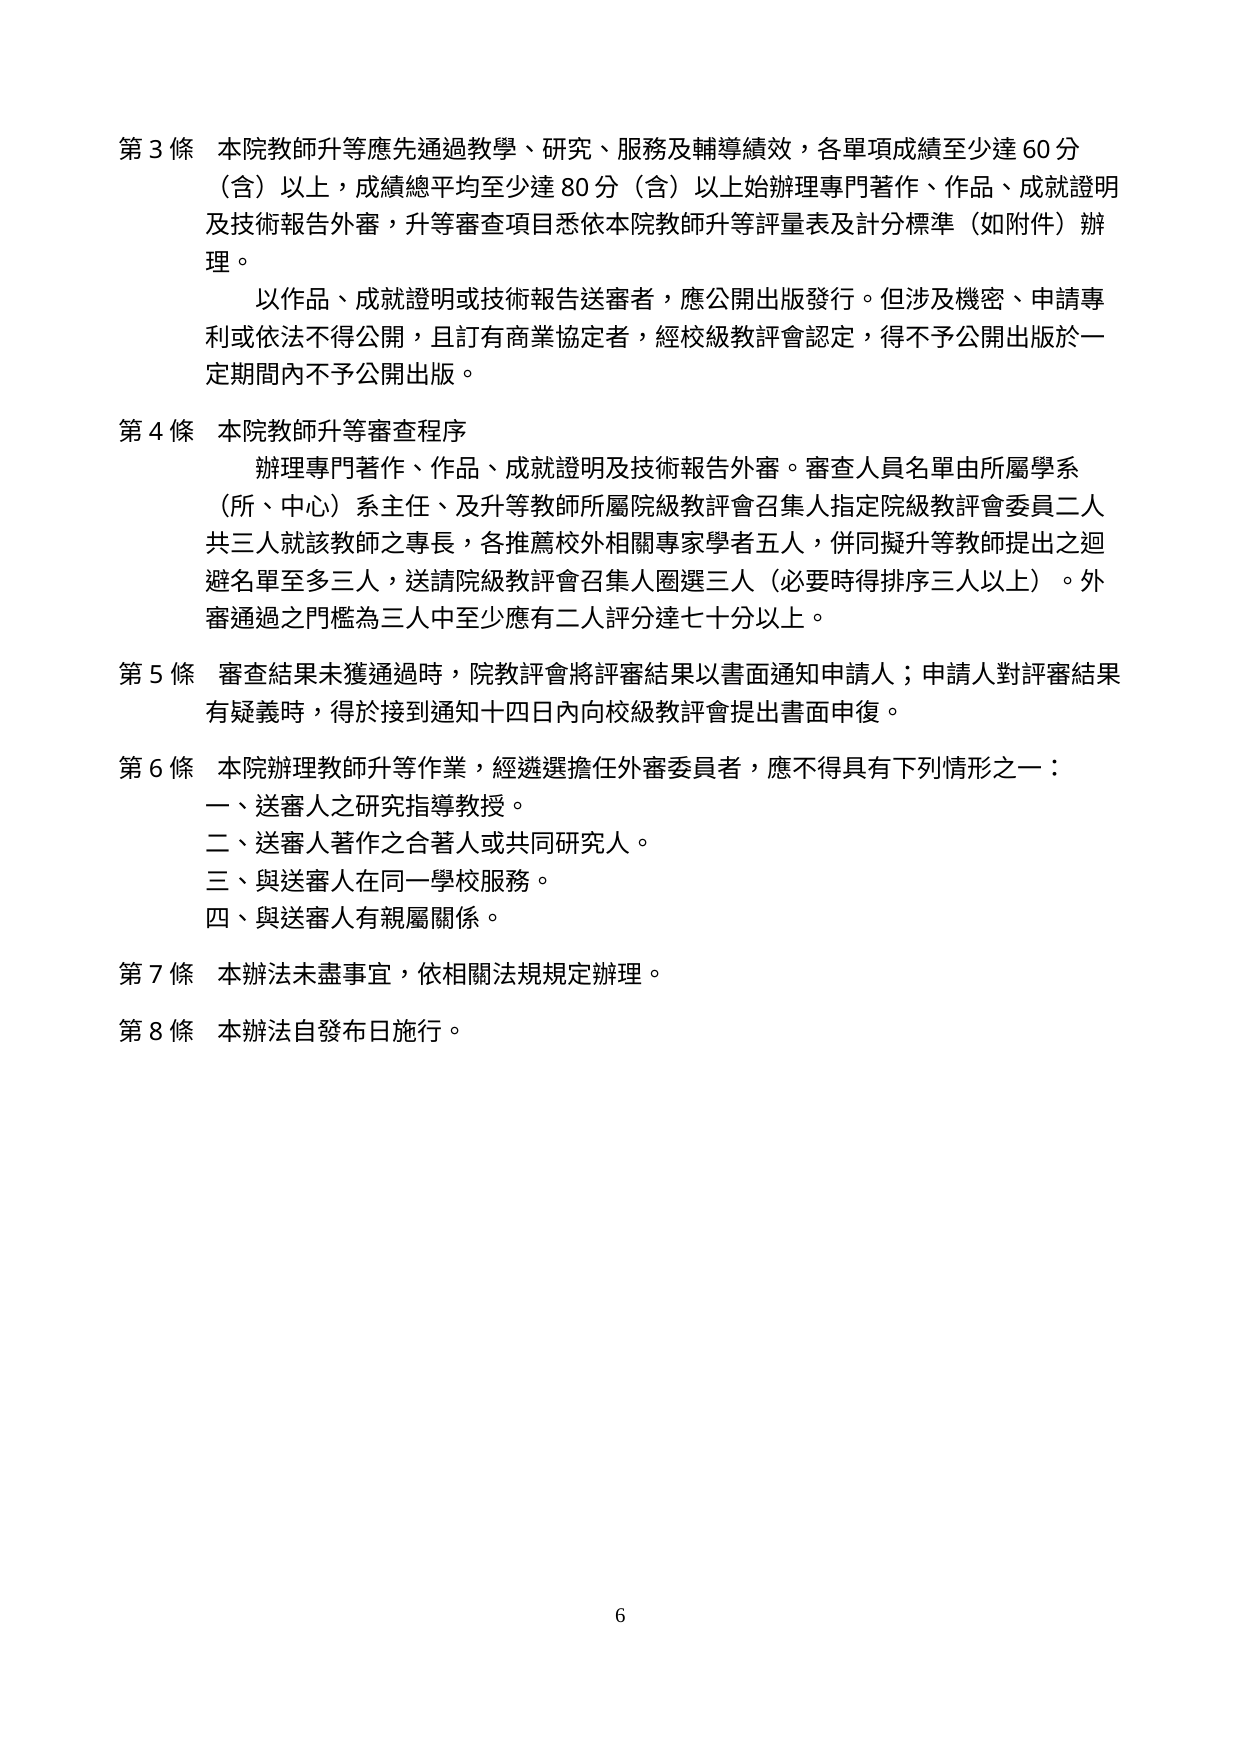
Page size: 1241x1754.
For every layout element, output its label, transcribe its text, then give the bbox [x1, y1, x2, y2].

text 三、與送審人在同一學校服務。 [206, 860, 1122, 898]
text 第 4 條 本院教師升等審查程序 [118, 410, 1122, 448]
text 以作品、成就證明或技術報告送審者，應公開出版發行。但涉及機密、申請專利或依法不得公開，且訂有商業協定者，經校級教評會認定，得不予公開出版於一定期間內不予公開出版。 [206, 279, 1122, 392]
text 四、與送審人有親屬關係。 [206, 898, 1122, 935]
text 第 5 條 審查結果未獲通過時，院教評會將評審結果以書面通知申請人；申請人對評審結果有疑義時，得於接到通知十四日內向校級教評會提出書面申復。 [118, 654, 1122, 729]
text 辦理專門著作、作品、成就證明及技術報告外審。審查人員名單由所屬學系（所、中心）系主任、及升等教師所屬院級教評會召集人指定院級教評會委員二人共三人就該教師之專長，各推薦校外相關專家學者五人，併同擬升等教師提出之迴避名單至多三人，送請院級教評會召集人圈選三人（必要時得排序三人以上）。外審通過之門檻為三人中至少應有二人評分達七十分以上。 [206, 448, 1122, 635]
text 第 8 條 本辦法自發布日施行。 [118, 1010, 1122, 1048]
text 二、送審人著作之合著人或共同研究人。 [206, 823, 1122, 860]
text 第 6 條 本院辦理教師升等作業，經遴選擔任外審委員者，應不得具有下列情形之一： [118, 748, 1122, 785]
text 第 7 條 本辦法未盡事宜，依相關法規規定辦理。 [118, 954, 1122, 992]
text 第 3 條 本院教師升等應先通過教學、研究、服務及輔導績效，各單項成績至少達60分（含）以上，成績總平均至少達80分（含）以上始辦理專門著作、作品、成就證明及技術報告外審，升等審查項目悉依本院教師升等評量表及計分標準（如附件）辦理。 [118, 129, 1122, 279]
text 一、送審人之研究指導教授。 [206, 785, 1122, 823]
